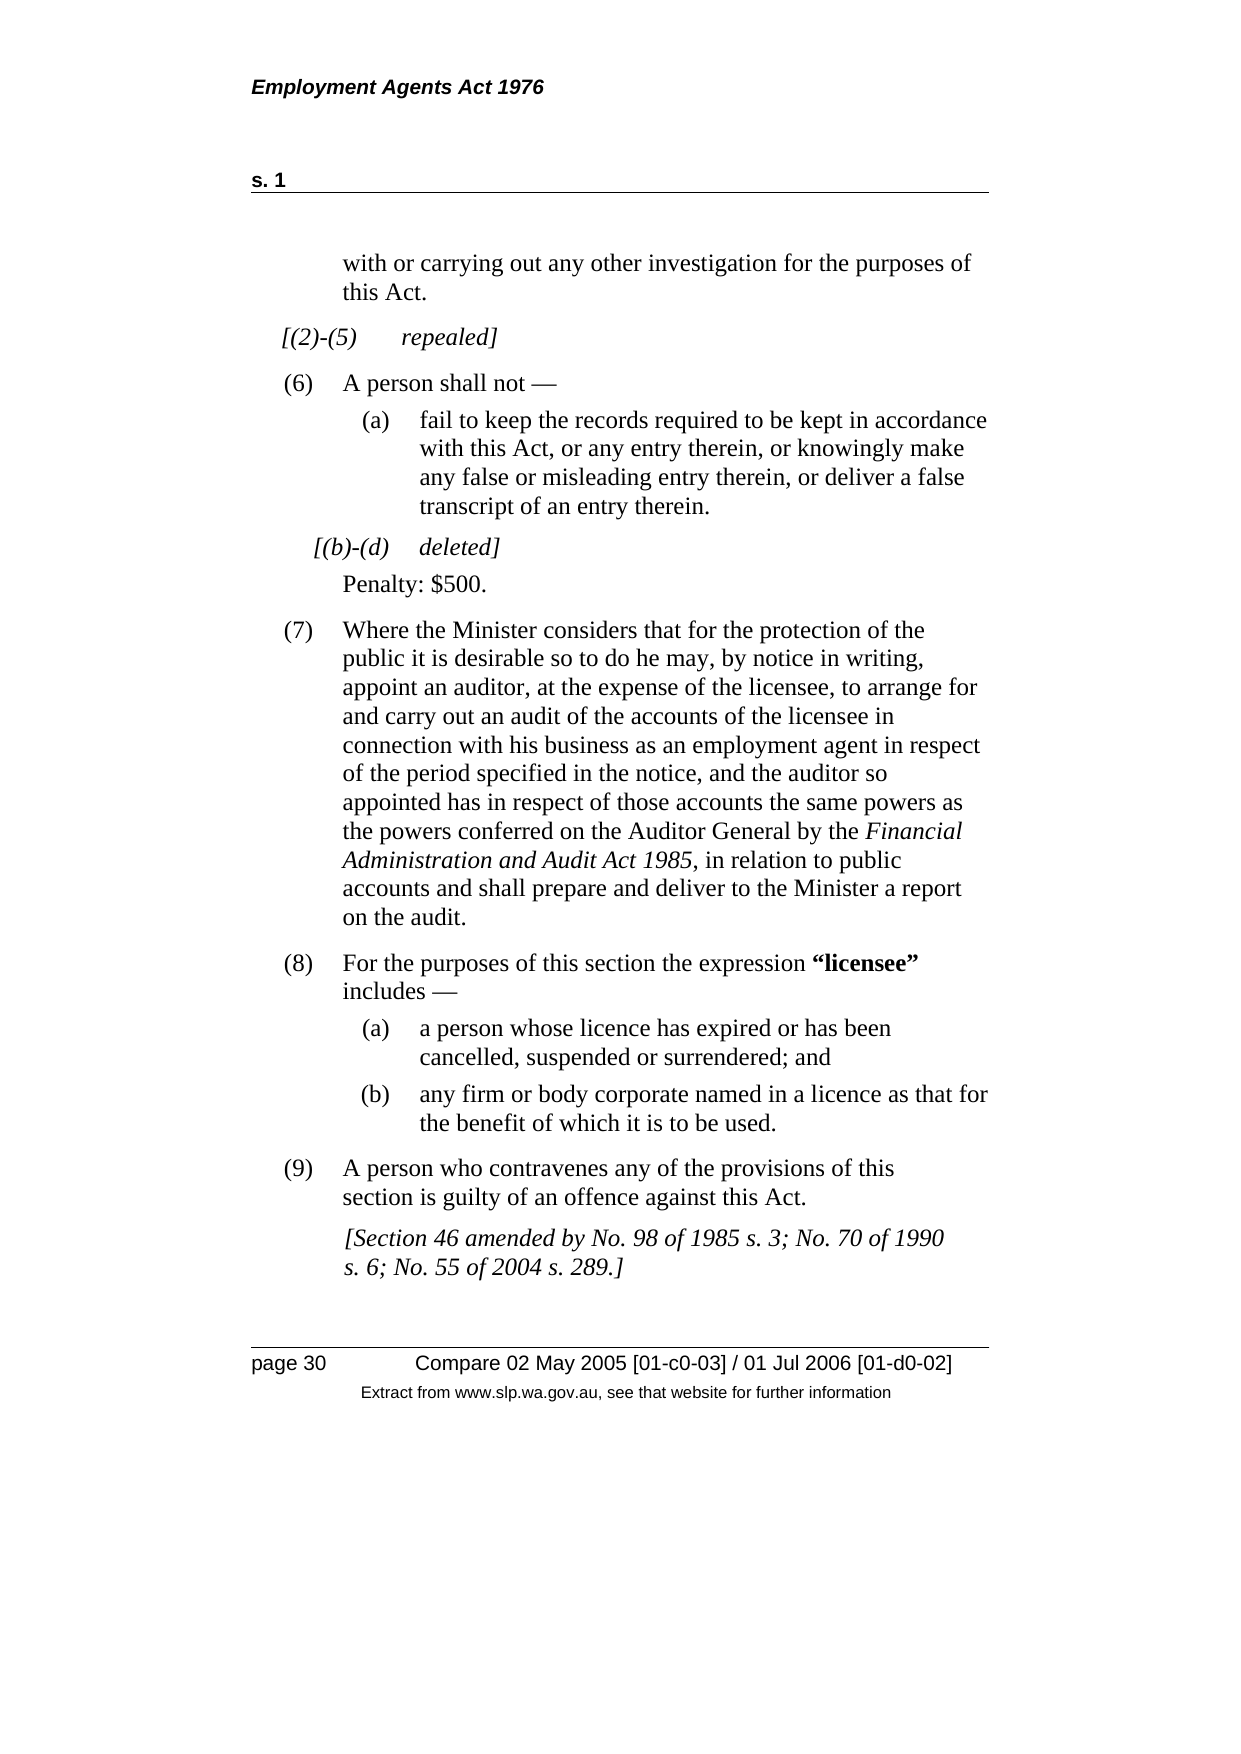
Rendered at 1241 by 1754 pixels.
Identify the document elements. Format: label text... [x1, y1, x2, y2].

text [Section 46 amended by No. 98 of 1985 s. 3; No. 70 of 1990 s. 6; No. 55 of 2004 s. 289.] [251, 1223, 989, 1281]
text (6) A person shall not — [251, 368, 989, 396]
text (b) any firm or body corporate named in a licence as that for the benefit of which it is to be used. [251, 1079, 989, 1137]
text (a) a person whose licence has expired or has been cancelled, suspended or surrendered; and [251, 1013, 989, 1071]
text Penalty: $500. [251, 569, 989, 598]
text [(2)-(5) repealed] [251, 322, 989, 351]
text (a) fail to keep the records required to be kept in accordance with this Act, or any entry therein, or knowingly make any false or misleading entry therein, or deliver a false transcript of an entry therein. [251, 405, 989, 520]
text (8) For the purposes of this section the expression “licensee” includes — [251, 948, 989, 1005]
text [(b)-(d) deleted] [251, 532, 989, 561]
text (7) Where the Minister considers that for the protection of the public it is desirable so to do he may, by notice in writing, appoint an auditor, at the expense of the licensee, to arrange for and carry out an audit of the accounts of the licensee in connection with his business as an employment agent in respect of the period specified in the notice, and the auditor so appointed has in respect of those accounts the same powers as the powers conferred on the Auditor General by the Financial Administration and Audit Act 1985, in relation to public accounts and shall prepare and deliver to the Minister a report on the audit. [251, 615, 989, 931]
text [251, 248, 989, 306]
text (9) A person who contravenes any of the provisions of this section is guilty of an offence against this Act. [251, 1153, 989, 1211]
